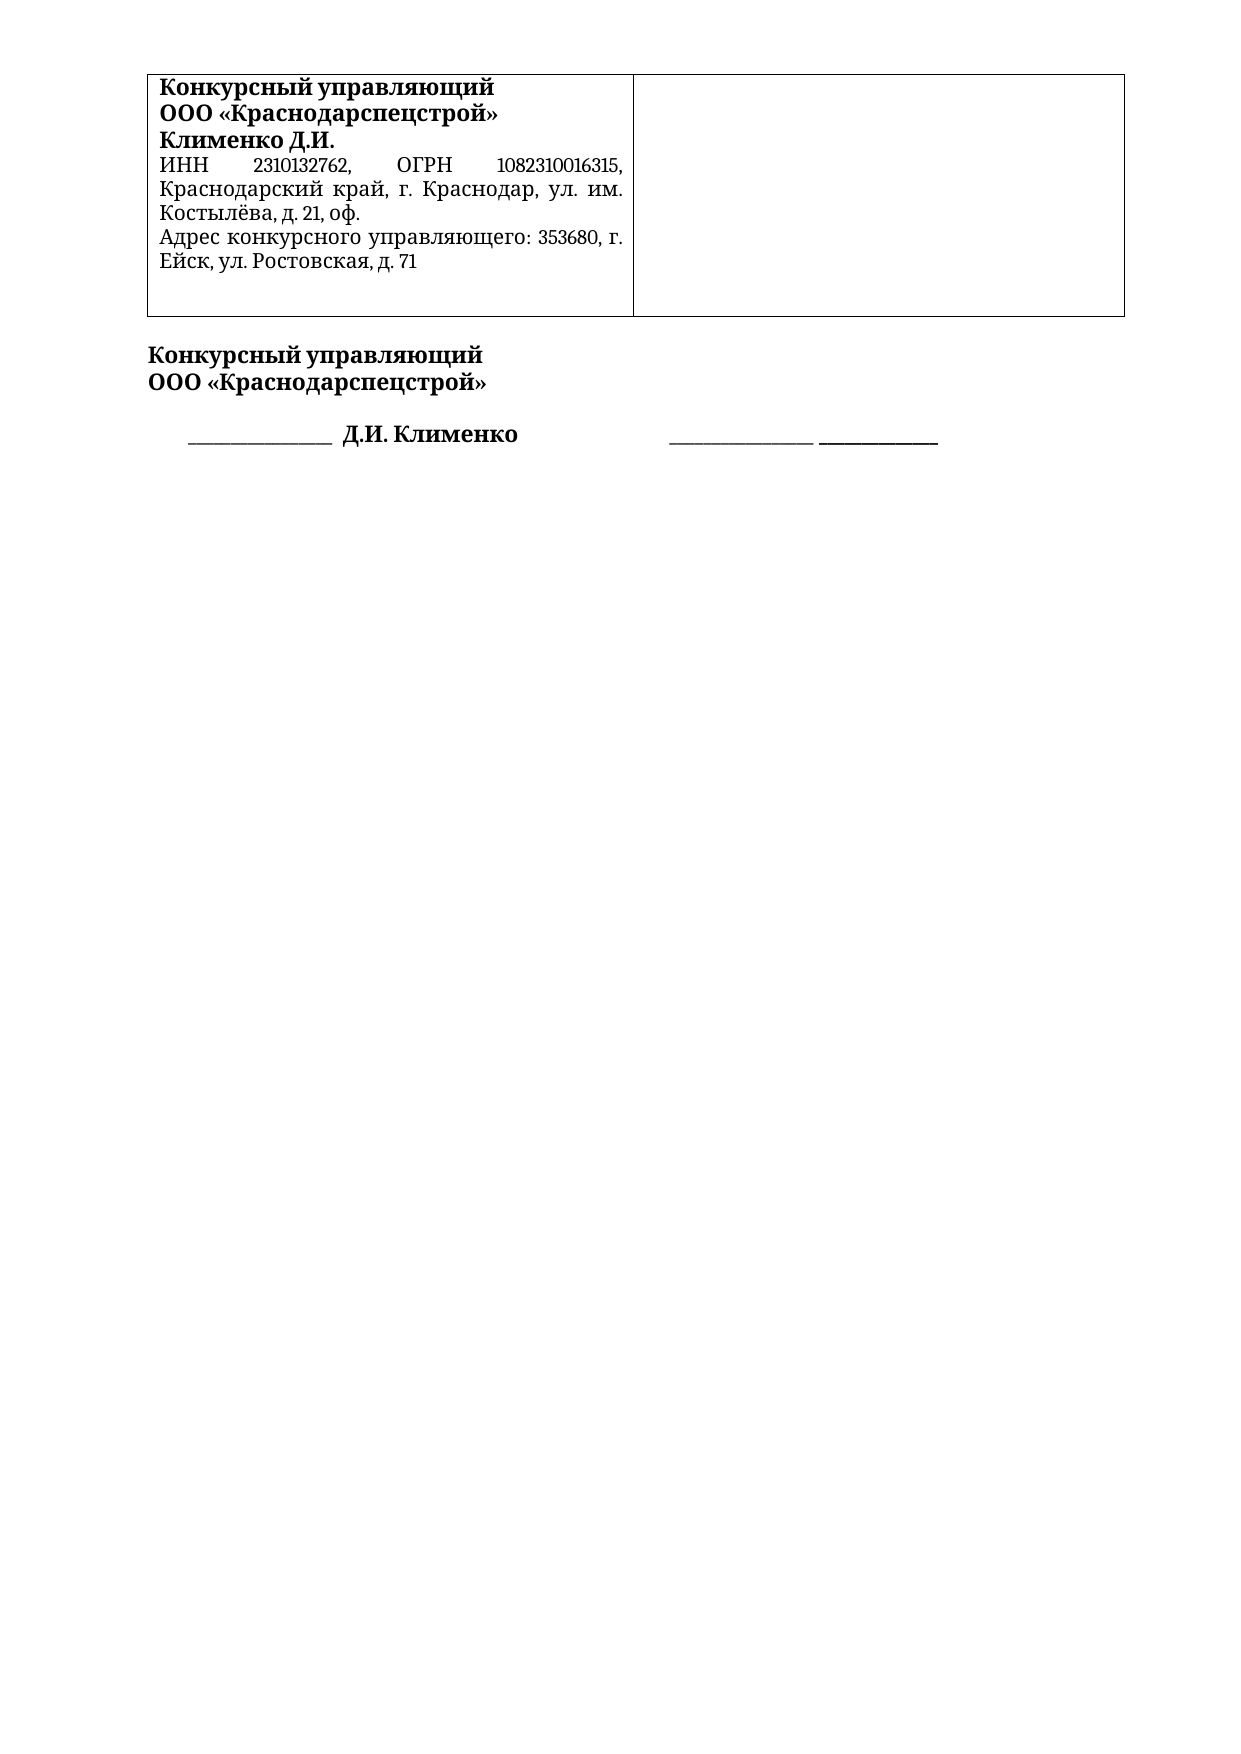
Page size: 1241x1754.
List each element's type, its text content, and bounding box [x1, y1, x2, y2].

text _________________ Д.И. Клименко _________________ ______________ [148, 422, 1167, 449]
text ООО «Краснодарспецстрой» [148, 369, 1167, 396]
text Конкурсный управляющий [148, 343, 1167, 369]
table_header Конкурсный управляющий ООО «Краснодарспецстрой» Клименко Д.И. ИНН 2310132762, ОГРН 1082310016315, Краснодарский край, г. Краснодар, ул. им. Костылёва, д. 21, оф. Адрес конкурсного управляющего: 353680, г. Ейск, ул. Ростовская, д. 71 [148, 75, 633, 316]
table_header [634, 75, 1124, 316]
